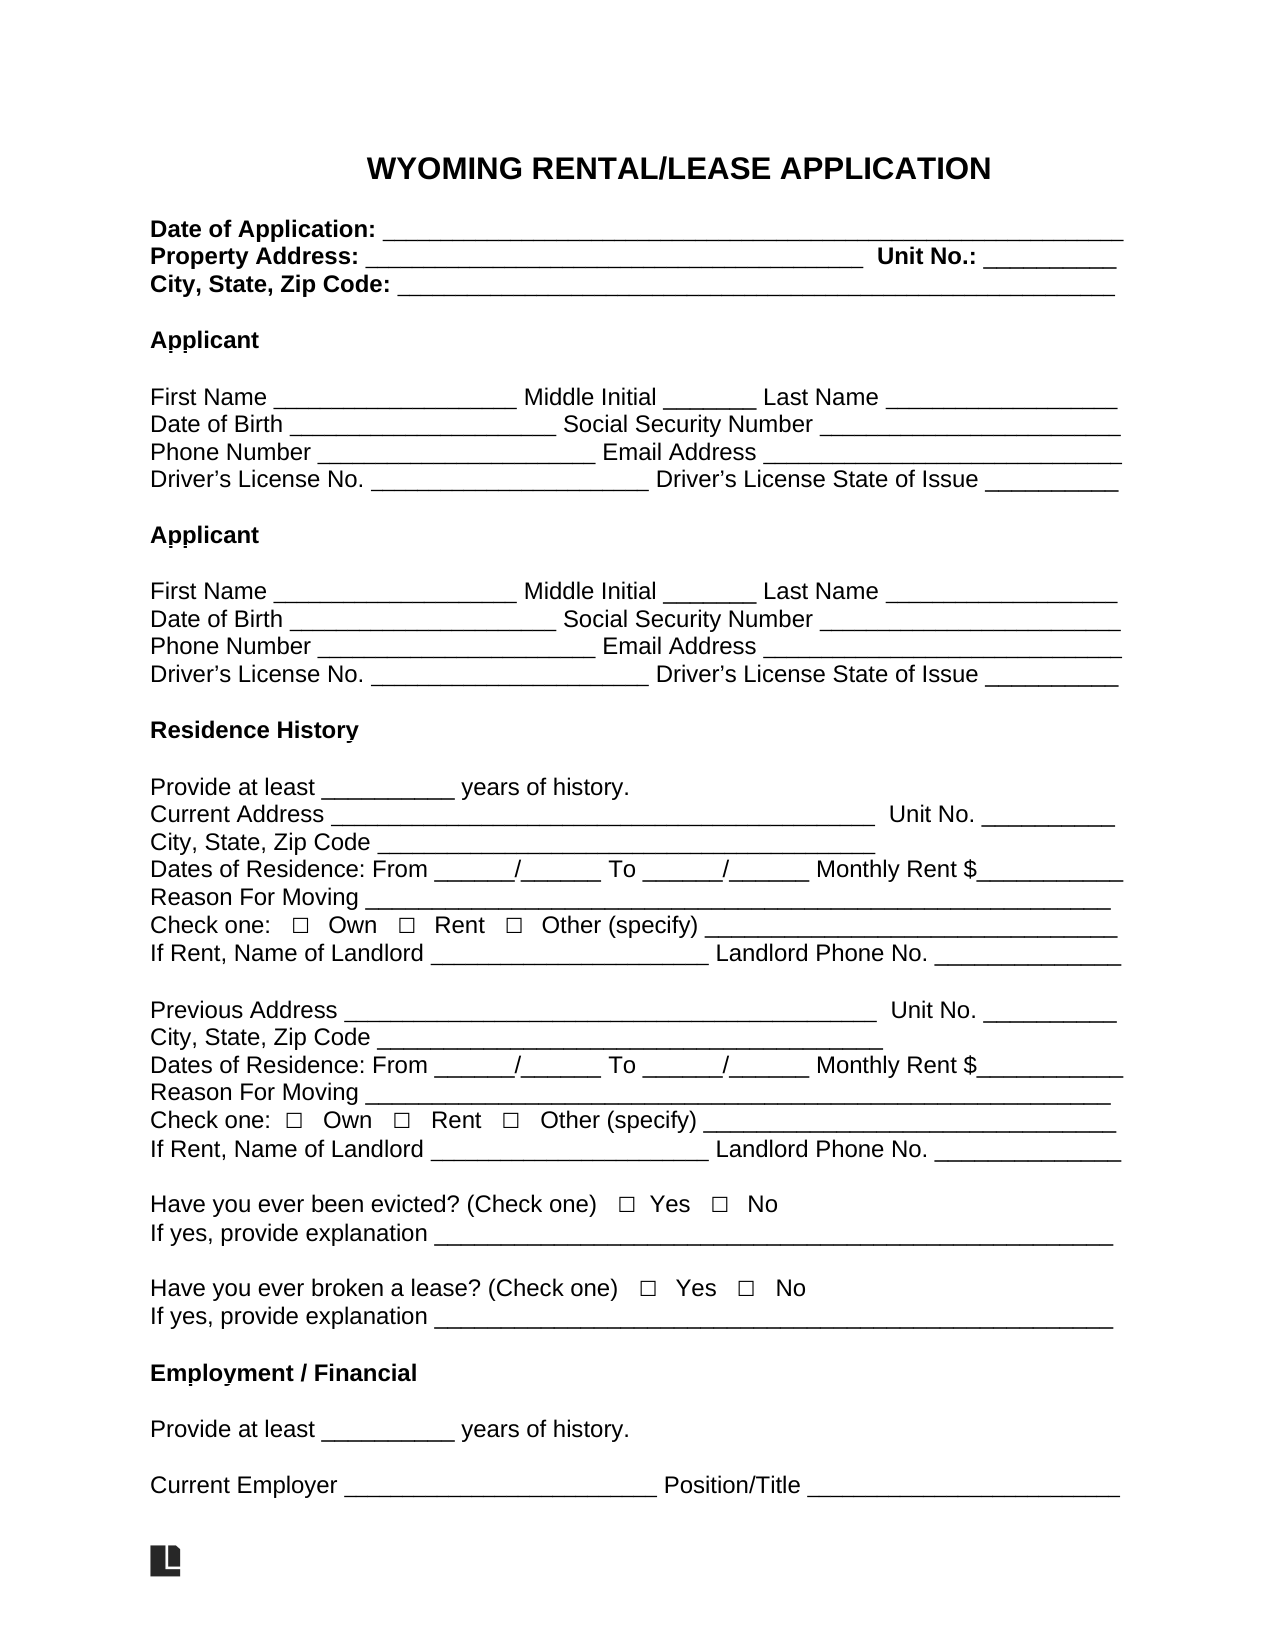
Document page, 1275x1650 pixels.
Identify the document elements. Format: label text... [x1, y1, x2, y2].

text If yes, provide explanation ___________________________________________________ [150, 1218, 1125, 1246]
text Residence History [150, 716, 1125, 744]
text If Rent, Name of Landlord ________________________ Landlord Phone No. ______________ [150, 939, 1125, 967]
text Provide at least __________ years of history. [150, 772, 1125, 800]
text Dates of Residence: From ______/______ To ______/______ Monthly Rent $___________ [150, 855, 1125, 883]
text Driver’s License No. ________________________ Driver’s License State of Issue __________ [150, 660, 1125, 687]
text Employment / Financial [150, 1359, 1125, 1386]
text Have you ever broken a lease? (Check one) ☐ Yes ☐ No [150, 1274, 1125, 1302]
text Check one: ☐ Own ☐ Rent ☐ Other (specify) _______________________________ [150, 1106, 1125, 1134]
text Previous Address ______________________________________________ Unit No. __________ [150, 996, 1125, 1023]
text If yes, provide explanation ___________________________________________________ [150, 1302, 1125, 1330]
text Reason For Moving ________________________________________________________ [150, 883, 1125, 911]
text City, State, Zip Code: ______________________________________________________________ [150, 270, 1125, 297]
text Check one: ☐ Own ☐ Rent ☐ Other (specify) _______________________________ [150, 911, 1125, 939]
text WYOMING RENTAL/LEASE APPLICATION [150, 150, 1125, 186]
text First Name _____________________ Middle Initial _______ Last Name ____________________ [150, 577, 1125, 604]
text First Name _____________________ Middle Initial _______ Last Name ____________________ [150, 383, 1125, 410]
text Driver’s License No. ________________________ Driver’s License State of Issue __________ [150, 465, 1125, 493]
text Property Address: ___________________________________________ Unit No.: __________ [150, 242, 1125, 270]
text Date of Birth _______________________ Social Security Number __________________________ [150, 604, 1125, 632]
text Provide at least __________ years of history. [150, 1415, 1125, 1443]
text Applicant [150, 521, 1125, 548]
text Dates of Residence: From ______/______ To ______/______ Monthly Rent $___________ [150, 1051, 1125, 1078]
picture [150, 1545, 181, 1577]
text Applicant [150, 326, 1125, 354]
text Date of Birth _______________________ Social Security Number __________________________ [150, 410, 1125, 438]
text If Rent, Name of Landlord ________________________ Landlord Phone No. ______________ [150, 1134, 1125, 1162]
text Phone Number ________________________ Email Address _______________________________ [150, 632, 1125, 660]
text Reason For Moving ________________________________________________________ [150, 1078, 1125, 1106]
text Have you ever been evicted? (Check one) ☐ Yes ☐ No [150, 1190, 1125, 1218]
text Current Address _______________________________________________ Unit No. __________ [150, 800, 1125, 828]
text Phone Number ________________________ Email Address _______________________________ [150, 438, 1125, 465]
text Current Employer ___________________________ Position/Title ___________________________ [150, 1471, 1125, 1499]
text City, State, Zip Code ___________________________________________ [150, 828, 1125, 855]
text City, State, Zip Code ______________________________________ [150, 1023, 1125, 1051]
text Date of Application: ________________________________________________________________ [150, 215, 1125, 242]
